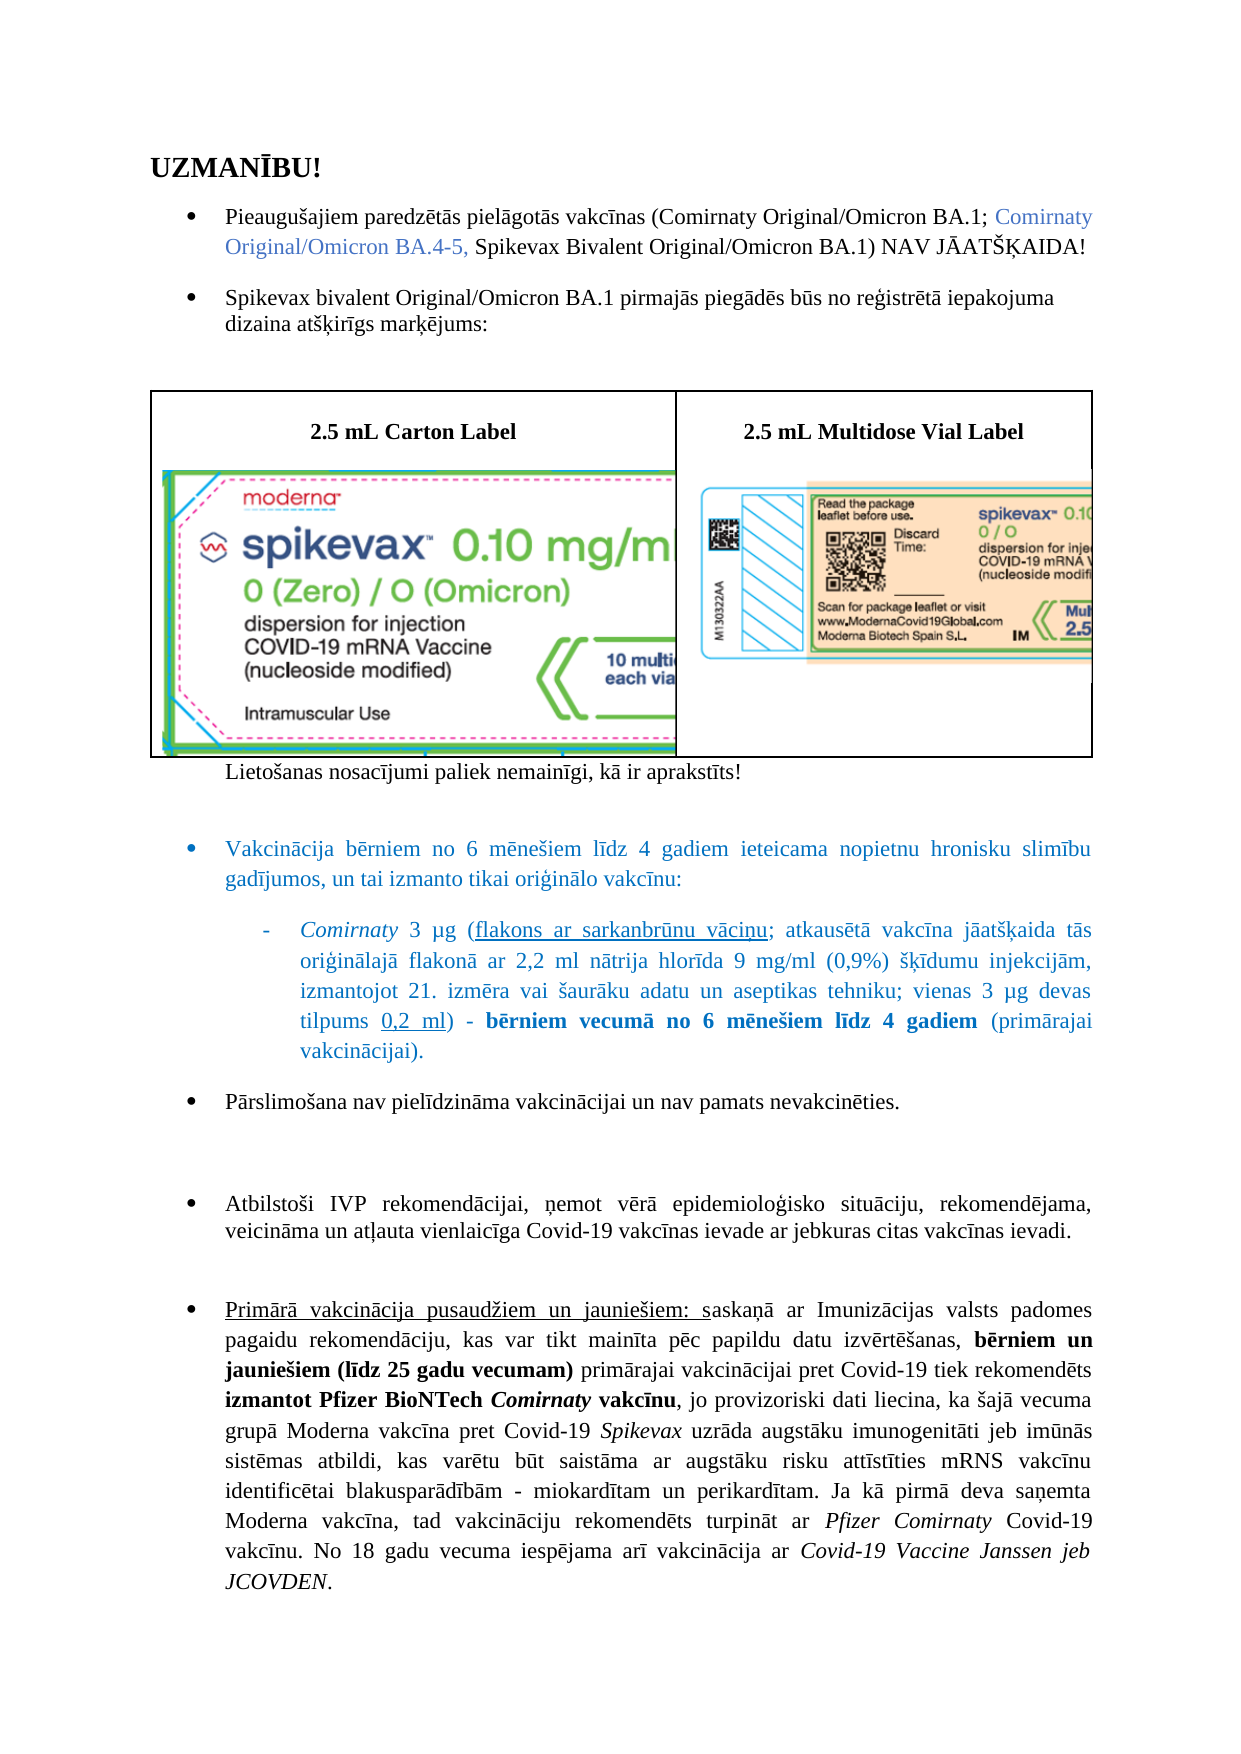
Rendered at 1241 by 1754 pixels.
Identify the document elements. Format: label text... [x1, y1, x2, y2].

picture [565, 750, 676, 756]
list Primārā vakcinācija pusaudžiem un jauniešiem: saskaņā ar Imunizācijas valsts padomes pagaidu rekomendāciju, kas var tikt mainīta pēc papildu datu izvērtēšanas, bērniem un jauniešiem (līdz 25 gadu vecumam) primārajai vakcinācijai pret Covid-19 tiek rekomendēts izmantot Pfizer BioNTech Comirnaty vakcīnu, jo provizoriski dati liecina, ka šajā vecuma grupā Moderna vakcīna pret Covid-19 Spikevax uzrāda augstāku imunogenitāti jeb imūnās sistēmas atbildi, kas varētu būt saistāma ar augstāku risku attīstīties mRNS vakcīnu identificētai blakusparādībām - miokardītam un perikardītam. Ja kā pirmā deva saņemta Moderna vakcīna, tad vakcināciju rekomendēts turpināt ar Pfizer Comirnaty Covid-19 vakcīnu. No 18 gadu vecuma iespējama arī vakcinācija ar Covid-19 Vaccine Janssen jeb JCOVDEN. [187, 1296, 1093, 1594]
list Pārslimošana nav pielīdzināma vakcinācijai un nav pamats nevakcinēties. [187, 1088, 1093, 1115]
picture [686, 469, 1092, 683]
list Atbilstoši IVP rekomendācijai, ņemot vērā epidemioloģisko situāciju, rekomendējama, veicināma un atļauta vienlaicīga Covid-19 vakcīnas ievade ar jebkuras citas vakcīnas ievadi. [187, 1191, 1093, 1243]
list Pieaugušajiem paredzētās pielāgotās vakcīnas (Comirnaty Original/Omicron BA.1; Comirnaty Original/Omicron BA.4-5, Spikevax Bivalent Original/Omicron BA.1) NAV JĀATŠĶAIDA! [187, 203, 1093, 259]
list Comirnaty 3 µg (flakons ar sarkanbrūnu vāciņu; atkausētā vakcīna jāatšķaida tās oriģinālajā flakonā ar 2,2 ml nātrija hlorīda 9 mg/ml (0,9%) šķīdumu injekcijām, izmantojot 21. izmēra vai šaurāku adatu un aseptikas tehniku; vienas 3 µg devas tilpums 0,2 ml) - bērniem vecumā no 6 mēnešiem līdz 4 gadiem (primārajai vakcinācijai). [262, 917, 1093, 1064]
text Lietošanas nosacījumi paliek nemainīgi, kā ir aprakstīts! [225, 758, 1093, 784]
table_header 2.5 mL Multidose Vial Label [677, 392, 1091, 756]
list Vakcinācija bērniem no 6 mēnešiem līdz 4 gadiem ieteicama nopietnu hronisku slimību gadījumos, un tai izmanto tikai oriģinālo vakcīnu: [187, 835, 1093, 892]
text UZMANĪBU! [150, 150, 1093, 183]
picture [162, 470, 676, 747]
picture [427, 750, 561, 756]
picture [162, 750, 424, 756]
list Spikevax bivalent Original/Omicron BA.1 pirmajās piegādēs būs no reģistrētā iepakojuma dizaina atšķirīgs marķējums: [187, 284, 1093, 337]
table_header 2.5 mL Carton Label [152, 392, 675, 756]
